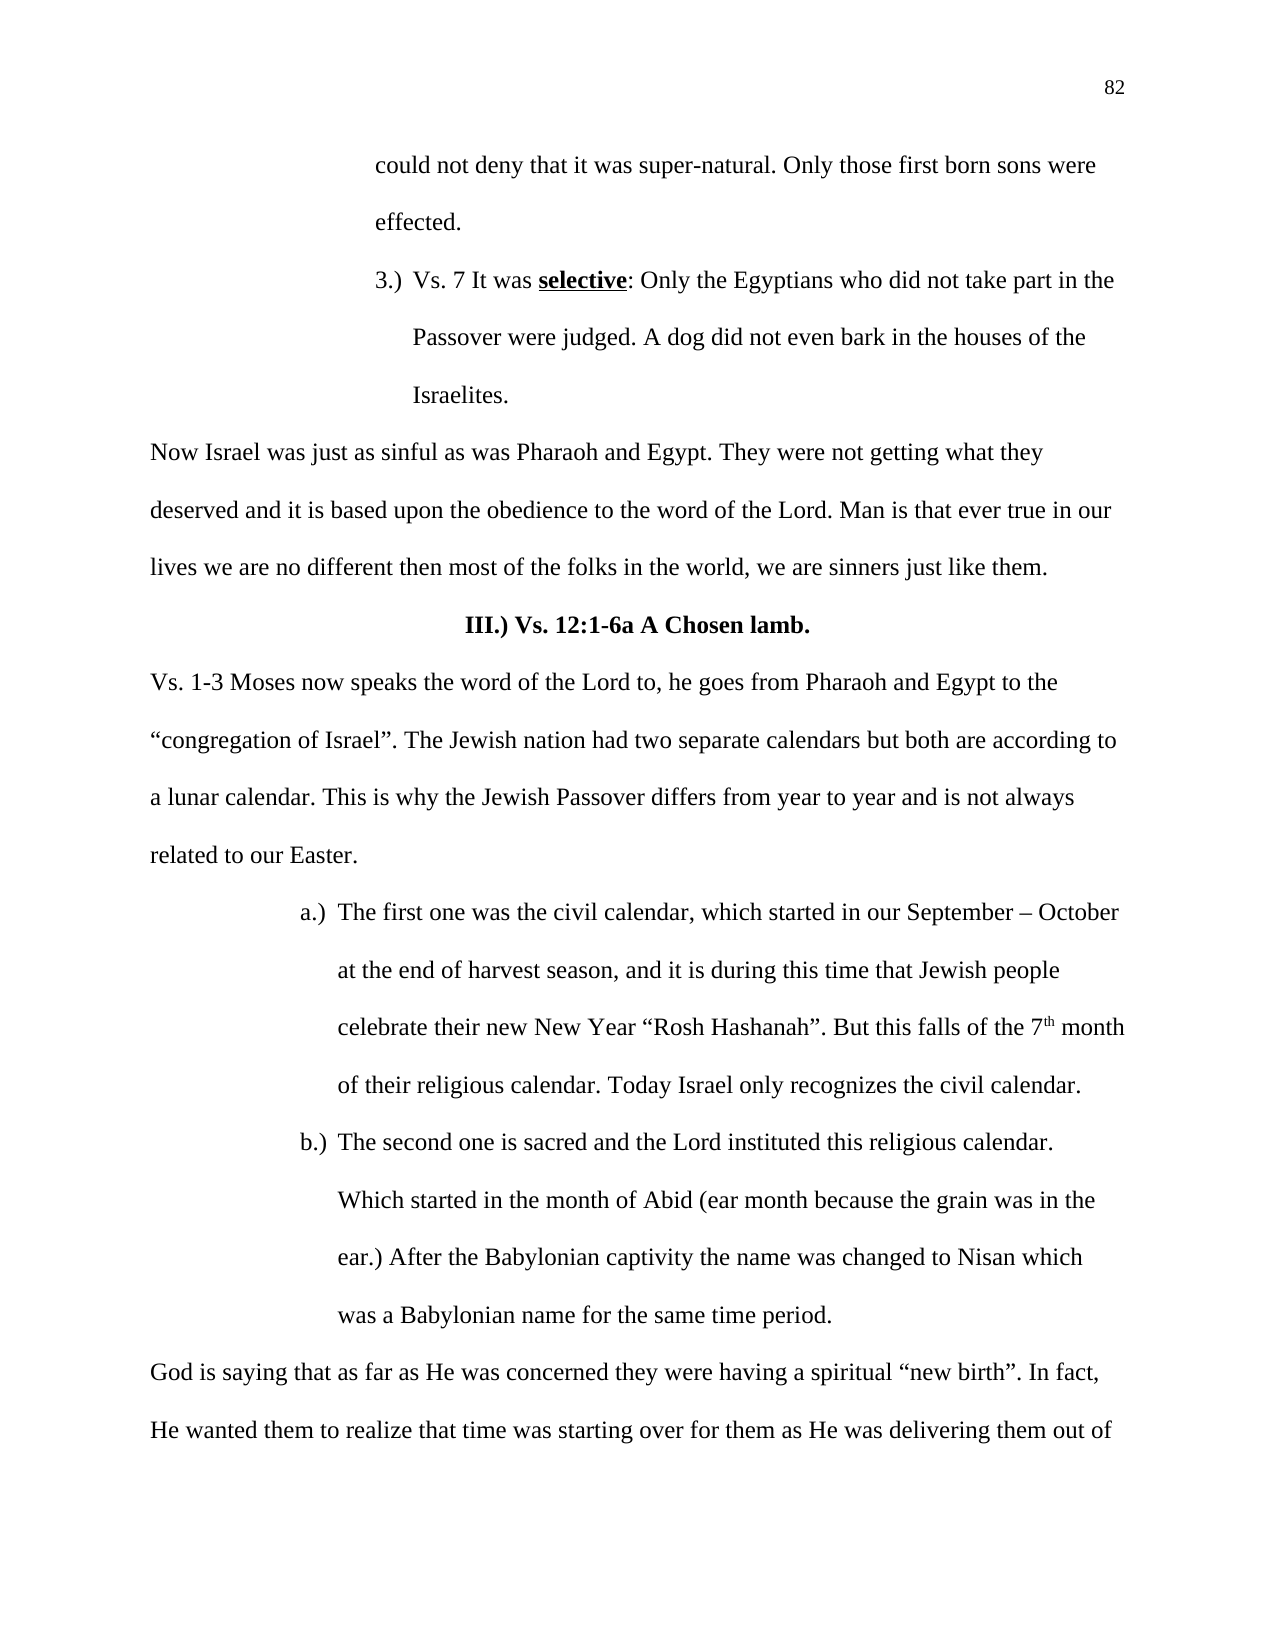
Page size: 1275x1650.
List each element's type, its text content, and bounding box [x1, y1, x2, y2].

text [150, 1357, 1125, 1444]
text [375, 150, 1125, 236]
list The first one was the civil calendar, which started in our September – October at the end of harvest season, and it is during this time that Jewish people celebrate their new New Year “Rosh Hashanah”. But this falls of the 7th month of their religious calendar. Today Israel only recognizes the civil calendar. [300, 897, 1125, 1099]
text Now Israel was just as sinful as was Pharaoh and Egypt. They were not getting what they deserved and it is based upon the obedience to the word of the Lord. Man is that ever true in our lives we are no different then most of the folks in the world, we are sinners just like them. [150, 437, 1125, 581]
text Vs. 1-3 Moses now speaks the word of the Lord to, he goes from Pharaoh and Egypt to the “congregation of Israel”. The Jewish nation had two separate calendars but both are according to a lunar calendar. This is why the Jewish Passover differs from year to year and is not always related to our Easter. [150, 667, 1125, 869]
list The second one is sacred and the Lord instituted this religious calendar. Which started in the month of Abid (ear month because the grain was in the ear.) After the Babylonian captivity the name was changed to Nisan which was a Babylonian name for the same time period. [300, 1127, 1125, 1329]
list Vs. 7 It was selective: Only the Egyptians who did not take part in the Passover were judged. A dog did not even bark in the houses of the Israelites. [375, 265, 1125, 409]
text III.) Vs. 12:1-6a A Chosen lamb. [150, 610, 1125, 639]
